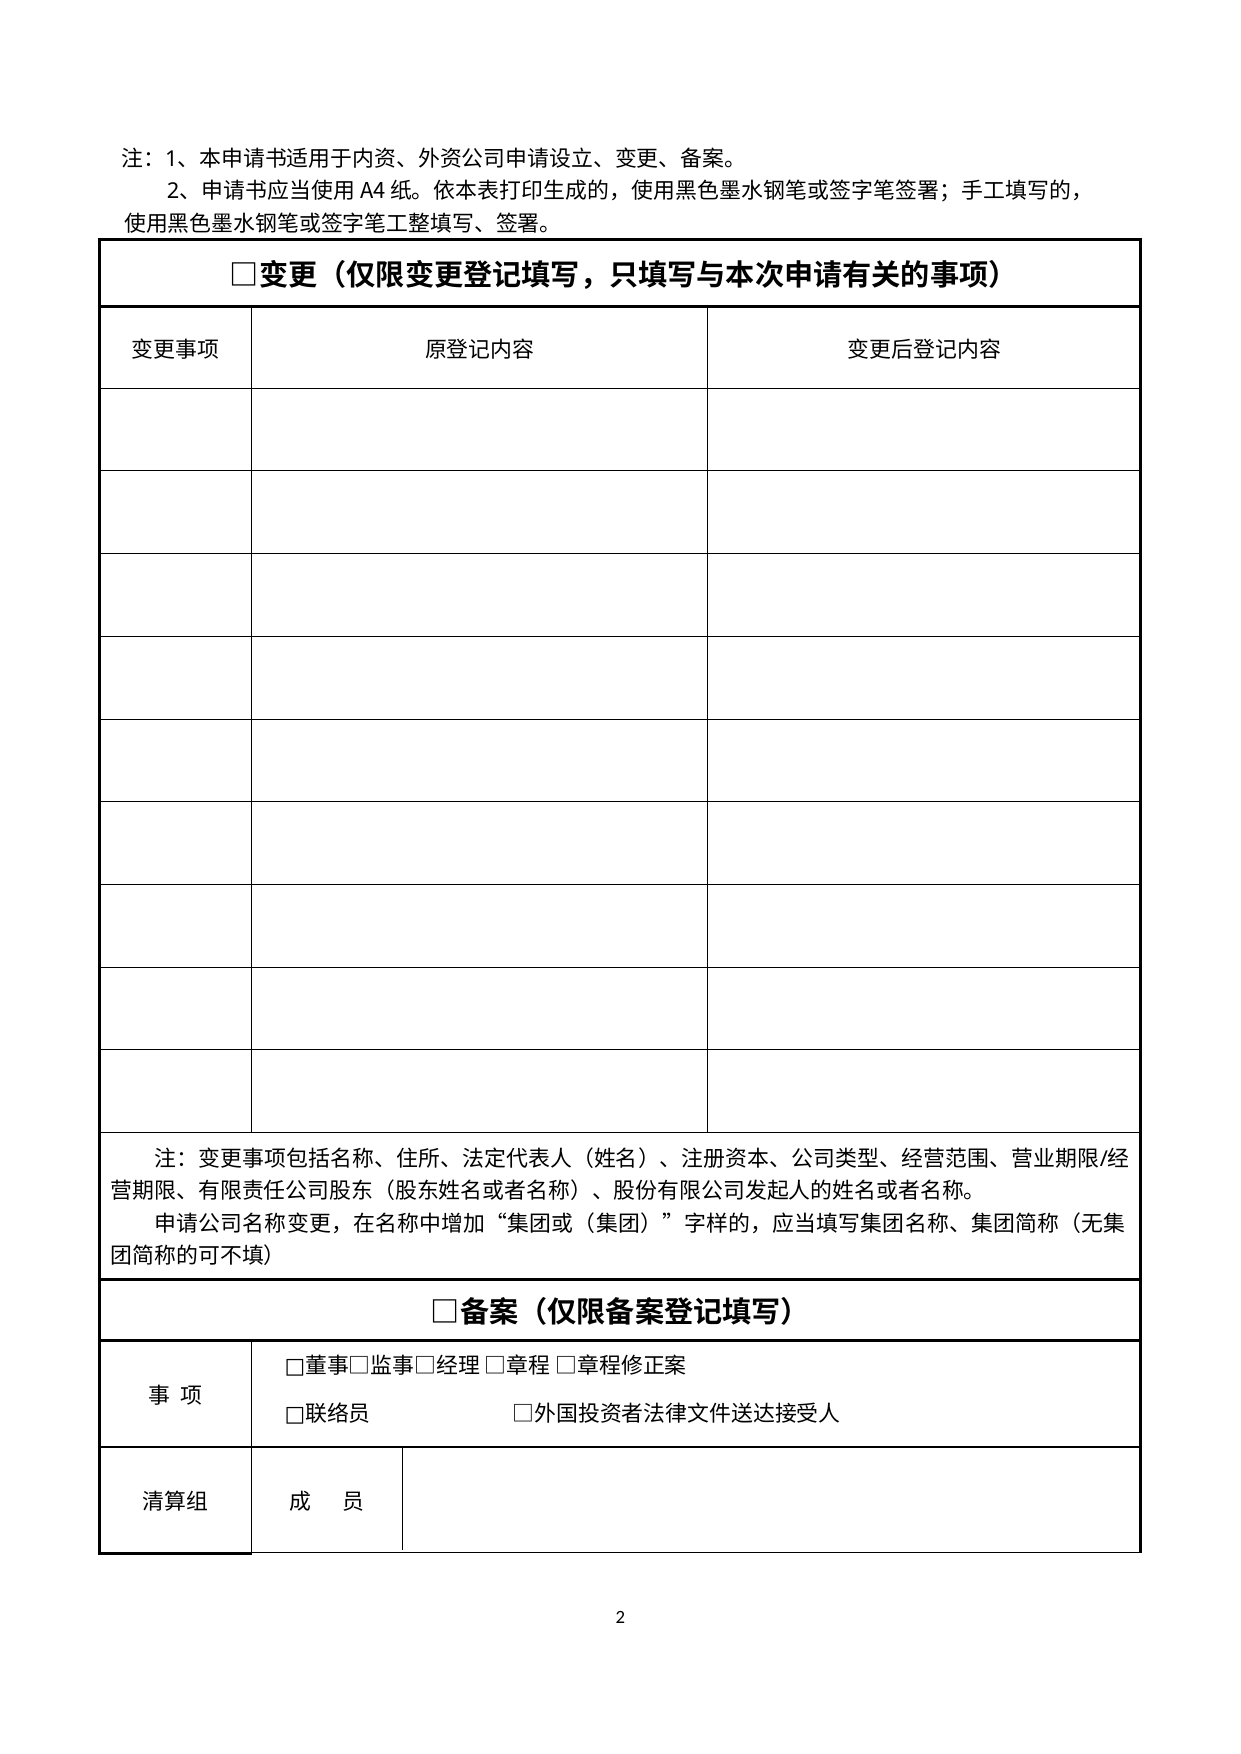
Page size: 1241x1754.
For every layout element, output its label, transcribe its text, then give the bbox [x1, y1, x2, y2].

table_cell [252, 802, 707, 884]
table_cell □董事□监事□经理 □章程 □章程修正案 □联络员 □外国投资者法律文件送达接受人 [252, 1342, 1139, 1446]
table_cell [252, 637, 707, 718]
table_cell □备案（仅限备案登记填写） [101, 1281, 1139, 1339]
table_cell [708, 554, 1139, 636]
table_cell [101, 720, 251, 801]
table_cell [708, 802, 1139, 884]
table_cell [252, 471, 707, 553]
table_cell [101, 554, 251, 636]
table_cell [708, 720, 1139, 801]
table_cell [101, 637, 251, 718]
table_cell [252, 554, 707, 636]
table_cell 清算组 (清算委员会) [101, 1448, 251, 1552]
table_cell [403, 1448, 1139, 1552]
table_cell 事 项 [101, 1342, 251, 1446]
table_cell [708, 389, 1139, 470]
table_cell [101, 802, 251, 884]
table_cell [708, 471, 1139, 553]
text 2、申请书应当使用A4纸。依本表打印生成的，使用黑色墨水钢笔或签字笔签署；手工填写的，使用黑色墨水钢笔或签字笔工整填写、签署。 [124, 173, 1096, 238]
table_cell [101, 885, 251, 967]
table_cell [252, 1050, 707, 1132]
table_cell 原登记内容 [252, 308, 707, 388]
table_cell [708, 1050, 1139, 1132]
table_cell [252, 720, 707, 801]
table_cell [101, 968, 251, 1049]
table_cell [708, 968, 1139, 1049]
table_cell [252, 885, 707, 967]
table_cell [101, 471, 251, 553]
text 注：1、本申请书适用于内资、外资公司申请设立、变更、备案。 [121, 140, 1096, 173]
table_cell [252, 968, 707, 1049]
table_header □变更（仅限变更登记填写，只填写与本次申请有关的事项） [101, 241, 1139, 305]
table_cell 注：变更事项包括名称、住所、法定代表人（姓名）、注册资本、公司类型、经营范围、营业期限/经营期限、有限责任公司股东（股东姓名或者名称）、股份有限公司发起人的姓名或者名称。 申请公司名称变更，在名称中增加“集团或（集团）”字样的，应当填写集团名称、集团简称（无集团简称的可不填） [101, 1133, 1139, 1277]
table_cell [708, 637, 1139, 718]
table_cell 变更事项 [101, 308, 251, 388]
table_cell [252, 389, 707, 470]
table_cell 成 员 [252, 1448, 402, 1552]
table_cell [708, 885, 1139, 967]
table_cell 变更后登记内容 [708, 308, 1139, 388]
table_cell [101, 1050, 251, 1132]
table_cell [101, 389, 251, 470]
